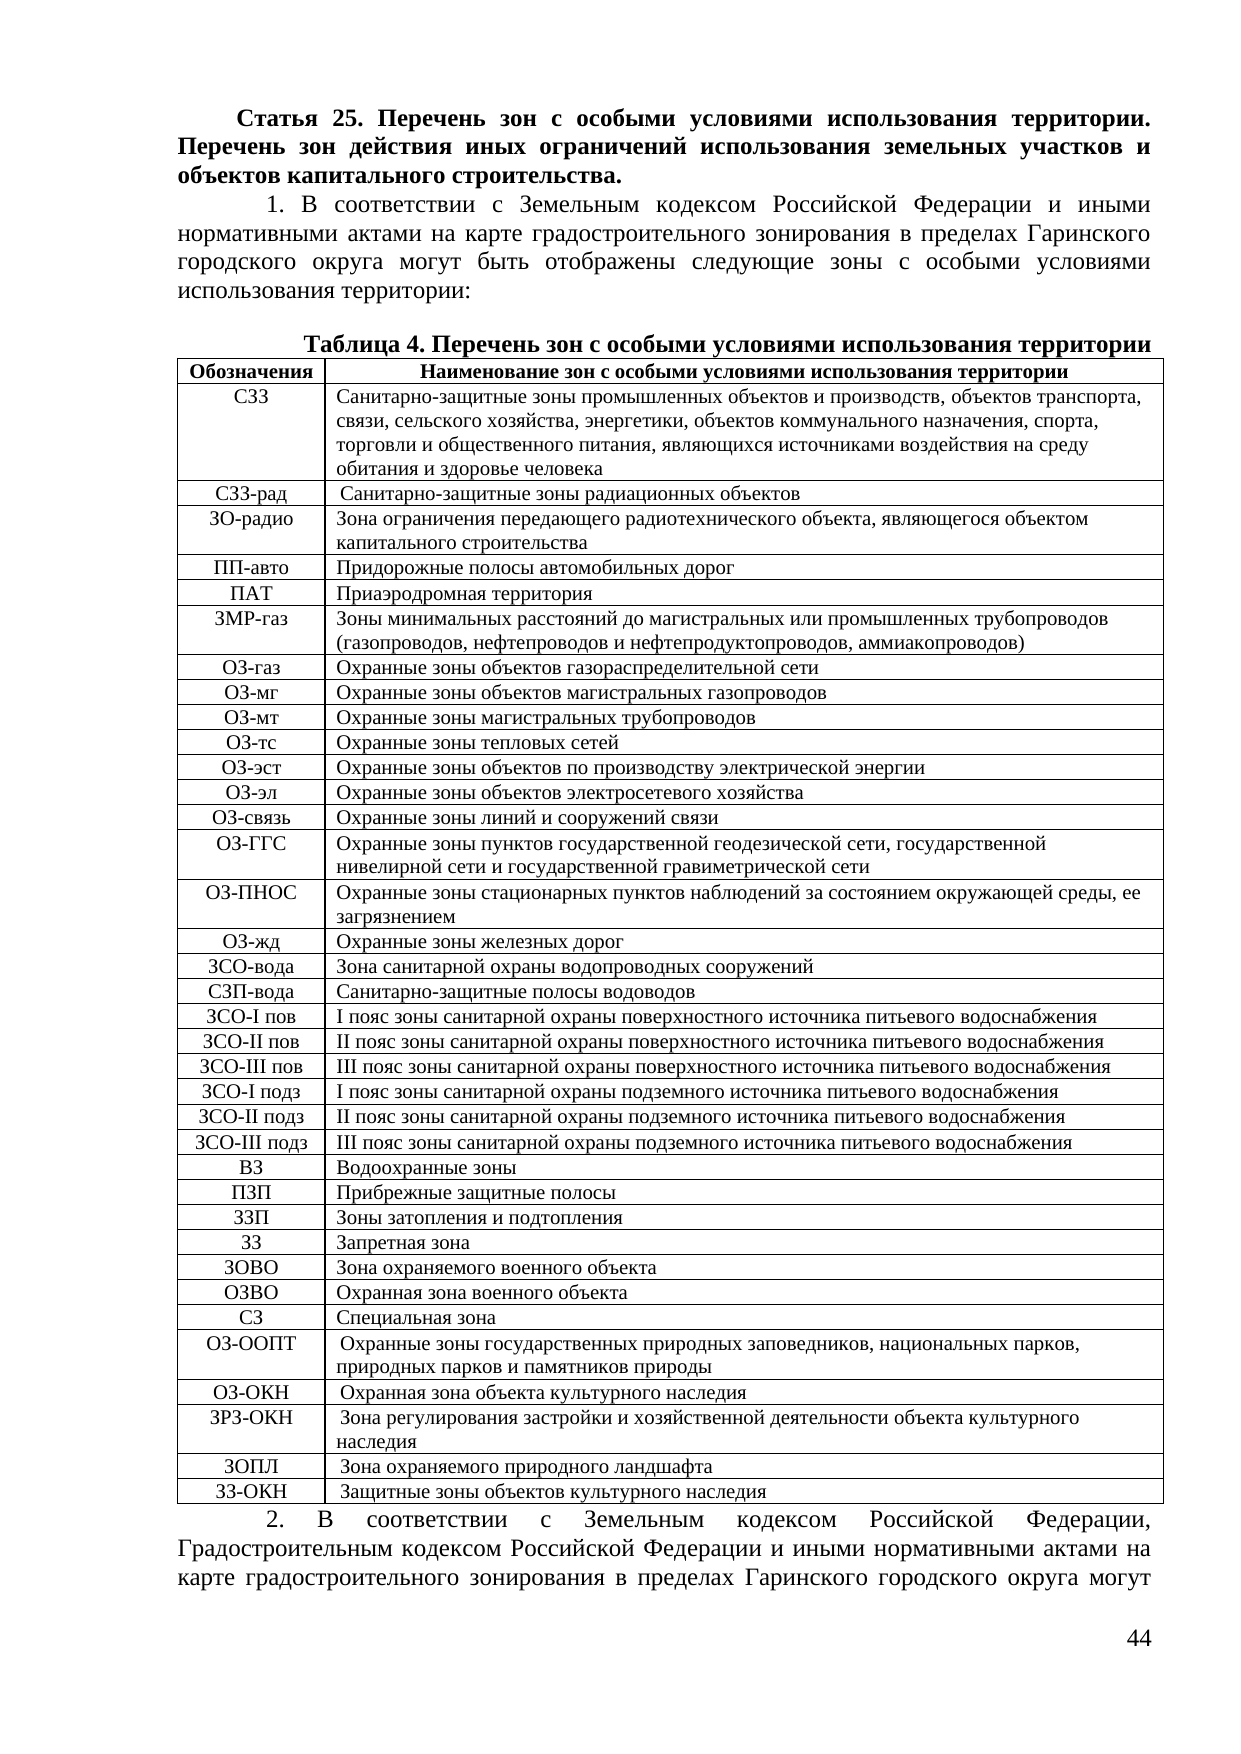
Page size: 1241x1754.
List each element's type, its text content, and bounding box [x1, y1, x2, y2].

table_cell ЗО-радио [178, 506, 324, 554]
table_cell ЗЗ-ОКН [178, 1479, 324, 1503]
table_cell ПАТ [178, 580, 324, 604]
table_cell ОЗВО [178, 1280, 324, 1304]
table_cell I пояс зоны санитарной охраны подземного источника питьевого водоснабжения [326, 1079, 1163, 1103]
table_cell ОЗ-ГГС [178, 830, 324, 878]
table_cell Приаэродромная территория [326, 580, 1163, 604]
table_cell III пояс зоны санитарной охраны подземного источника питьевого водоснабжения [326, 1130, 1163, 1154]
table_cell ЗСО-вода [178, 954, 324, 978]
table_cell ЗСО-I подз [178, 1079, 324, 1103]
table_cell ЗСО-II подз [178, 1105, 324, 1128]
text Таблица 4. Перечень зон с особыми условиями использования территории [177, 329, 1152, 358]
table_cell III пояс зоны санитарной охраны поверхностного источника питьевого водоснабжения [326, 1054, 1163, 1078]
table_cell Охранные зоны магистральных трубопроводов [326, 705, 1163, 729]
table_cell ЗСО-I пов [178, 1004, 324, 1028]
table_cell Зона регулирования застройки и хозяйственной деятельности объекта культурного наследия [326, 1405, 1163, 1453]
table_cell Зона ограничения передающего радиотехнического объекта, являющегося объектом капитального строительства [326, 506, 1163, 554]
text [177, 1504, 1152, 1590]
table_cell ОЗ-тс [178, 730, 324, 754]
table_cell Санитарно-защитные полосы водоводов [326, 979, 1163, 1003]
table_cell ОЗ-мг [178, 680, 324, 704]
table_cell Охранные зоны линий и сооружений связи [326, 805, 1163, 829]
table_cell Охранные зоны объектов электросетевого хозяйства [326, 780, 1163, 804]
table_cell ЗСО-III подз [178, 1130, 324, 1154]
table_cell Охранные зоны государственных природных заповедников, национальных парков, природных парков и памятников природы [326, 1330, 1163, 1378]
table_cell Прибрежные защитные полосы [326, 1180, 1163, 1204]
table_cell ЗЗ [178, 1230, 324, 1254]
table_cell ПЗП [178, 1180, 324, 1204]
table_cell ЗСО-III пов [178, 1054, 324, 1078]
table_cell ОЗ-ООПТ [178, 1330, 324, 1378]
table_cell Зоны затопления и подтопления [326, 1205, 1163, 1229]
table_cell ОЗ-связь [178, 805, 324, 829]
table_header Обозначения [178, 359, 324, 383]
text Статья 25. Перечень зон с особыми условиями использования территории. Перечень зон действия иных ограничений использования земельных участков и объектов капитального строительства. [177, 103, 1152, 189]
table_cell Санитарно-защитные зоны радиационных объектов [326, 481, 1163, 505]
table_cell ОЗ-мт [178, 705, 324, 729]
table_cell СЗЗ-рад [178, 481, 324, 505]
table_cell Охранные зоны стационарных пунктов наблюдений за состоянием окружающей среды, ее загрязнением [326, 880, 1163, 928]
table_cell ЗРЗ-ОКН [178, 1405, 324, 1453]
table_cell СЗП-вода [178, 979, 324, 1003]
table_cell Охранная зона военного объекта [326, 1280, 1163, 1304]
table_cell ЗОПЛ [178, 1454, 324, 1478]
table_cell Охранные зоны пунктов государственной геодезической сети, государственной нивелирной сети и государственной гравиметрической сети [326, 830, 1163, 878]
table_cell Зона охраняемого военного объекта [326, 1255, 1163, 1279]
table_cell Охранные зоны объектов по производству электрической энергии [326, 755, 1163, 779]
table_cell Защитные зоны объектов культурного наследия [326, 1479, 1163, 1503]
table_cell ВЗ [178, 1155, 324, 1179]
table_cell II пояс зоны санитарной охраны поверхностного источника питьевого водоснабжения [326, 1029, 1163, 1053]
table_header Наименование зон с особыми условиями использования территории [326, 359, 1163, 383]
table_cell ОЗ-ОКН [178, 1380, 324, 1404]
table_cell II пояс зоны санитарной охраны подземного источника питьевого водоснабжения [326, 1105, 1163, 1128]
table_cell Охранные зоны объектов газораспределительной сети [326, 655, 1163, 679]
table_cell I пояс зоны санитарной охраны поверхностного источника питьевого водоснабжения [326, 1004, 1163, 1028]
table_cell Зона охраняемого природного ландшафта [326, 1454, 1163, 1478]
table_cell ОЗ-эст [178, 755, 324, 779]
table_cell ЗЗП [178, 1205, 324, 1229]
table_cell ОЗ-жд [178, 929, 324, 953]
table_cell ЗМР-газ [178, 606, 324, 654]
table_cell Придорожные полосы автомобильных дорог [326, 555, 1163, 579]
table_cell Зоны минимальных расстояний до магистральных или промышленных трубопроводов (газопроводов, нефтепроводов и нефтепродуктопроводов, аммиакопроводов) [326, 606, 1163, 654]
table_cell СЗ [178, 1305, 324, 1329]
table_cell Запретная зона [326, 1230, 1163, 1254]
table_cell Охранные зоны тепловых сетей [326, 730, 1163, 754]
table_cell ОЗ-газ [178, 655, 324, 679]
table_cell СЗЗ [178, 384, 324, 480]
table_cell ЗОВО [178, 1255, 324, 1279]
table_cell Специальная зона [326, 1305, 1163, 1329]
table_cell Охранные зоны объектов магистральных газопроводов [326, 680, 1163, 704]
table_cell ОЗ-ПНОС [178, 880, 324, 928]
table_cell ОЗ-эл [178, 780, 324, 804]
table_cell ЗСО-II пов [178, 1029, 324, 1053]
text 1. В соответствии с Земельным кодексом Российской Федерации и иными нормативными актами на карте градостроительного зонирования в пределах Гаринского городского округа могут быть отображены следующие зоны с особыми условиями использования территории: [177, 189, 1152, 304]
table_cell Зона санитарной охраны водопроводных сооружений [326, 954, 1163, 978]
table_cell Охранные зоны железных дорог [326, 929, 1163, 953]
table_cell ПП-авто [178, 555, 324, 579]
table_cell Водоохранные зоны [326, 1155, 1163, 1179]
table_cell Охранная зона объекта культурного наследия [326, 1380, 1163, 1404]
table_cell Санитарно-защитные зоны промышленных объектов и производств, объектов транспорта, связи, сельского хозяйства, энергетики, объектов коммунального назначения, спорта, торговли и общественного питания, являющихся источниками воздействия на среду обитания и здоровье человека [326, 384, 1163, 480]
